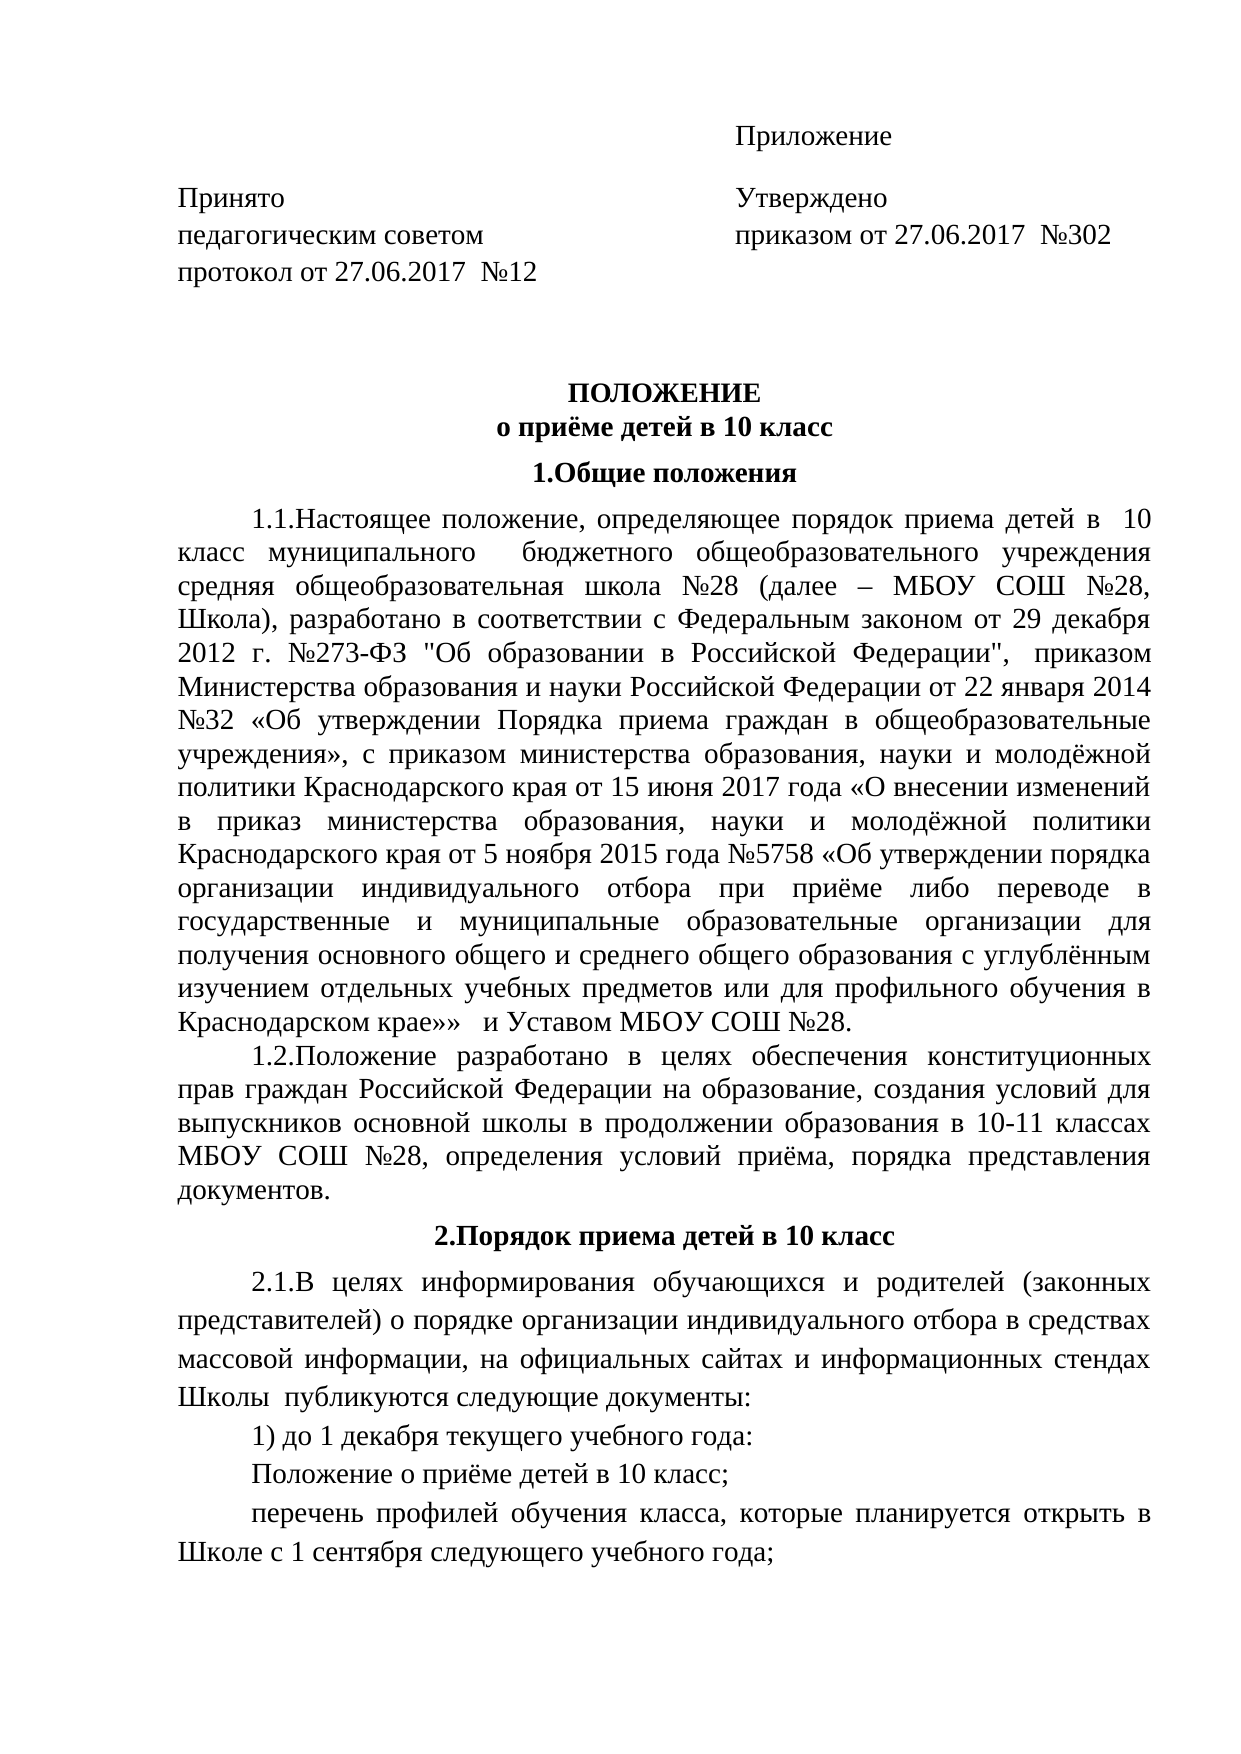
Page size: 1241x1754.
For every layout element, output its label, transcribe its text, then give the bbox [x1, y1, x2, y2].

text 2.Порядок приема детей в 10 класс [177, 1218, 1152, 1251]
table_header Утверждено приказом от 27.06.2017 №302 [724, 178, 1222, 327]
text перечень профилей обучения класса, которые планируется открыть в Школе с 1 сентября следующего учебного года; [177, 1495, 1152, 1567]
text 1.Общие положения [177, 455, 1152, 488]
text Положение о приёме детей в 10 класс; [177, 1457, 1152, 1490]
text 1.1.Настоящее положение, определяющее порядок приема детей в 10 класс муниципального бюджетного общеобразовательного учреждения средняя общеобразовательная школа №28 (далее – МБОУ СОШ №28, Школа), разработано в соответствии с Федеральным законом от 29 декабря 2012 г. №273-ФЗ "Об образовании в Российской Федерации", приказом Министерства образования и науки Российской Федерации от 22 января 2014 №32 «Об утверждении Порядка приема граждан в общеобразовательные учреждения», с приказом министерства образования, науки и молодёжной политики Краснодарского края от 15 июня 2017 года «О внесении изменений в приказ министерства образования, науки и молодёжной политики Краснодарского края от 5 ноября 2015 года №5758 «Об утверждении порядка организации индивидуального отбора при приёме либо переводе в государственные и муниципальные образовательные организации для получения основного общего и среднего общего образования с углублённым изучением отдельных учебных предметов или для профильного обучения в Краснодарском крае»» и Уставом МБОУ СОШ №28. [177, 501, 1152, 1038]
text 1.2.Положение разработано в целях обеспечения конституционных прав граждан Российской Федерации на образование, создания условий для выпускников основной школы в продолжении образования в 10-11 классах МБОУ СОШ №28, определения условий приёма, порядка представления документов. [177, 1038, 1152, 1205]
table_header Принято педагогическим советом протокол от 27.06.2017 №12 [166, 178, 723, 327]
text 1) до 1 декабря текущего учебного года: [177, 1418, 1152, 1452]
text о приёме детей в 10 класс [177, 409, 1152, 442]
text ПОЛОЖЕНИЕ [177, 362, 1152, 409]
text Приложение [177, 118, 1152, 152]
text 2.1.В целях информирования обучающихся и родителей (законных представителей) о порядке организации индивидуального отбора в средствах массовой информации, на официальных сайтах и информационных стендах Школы публикуются следующие документы: [177, 1264, 1152, 1413]
